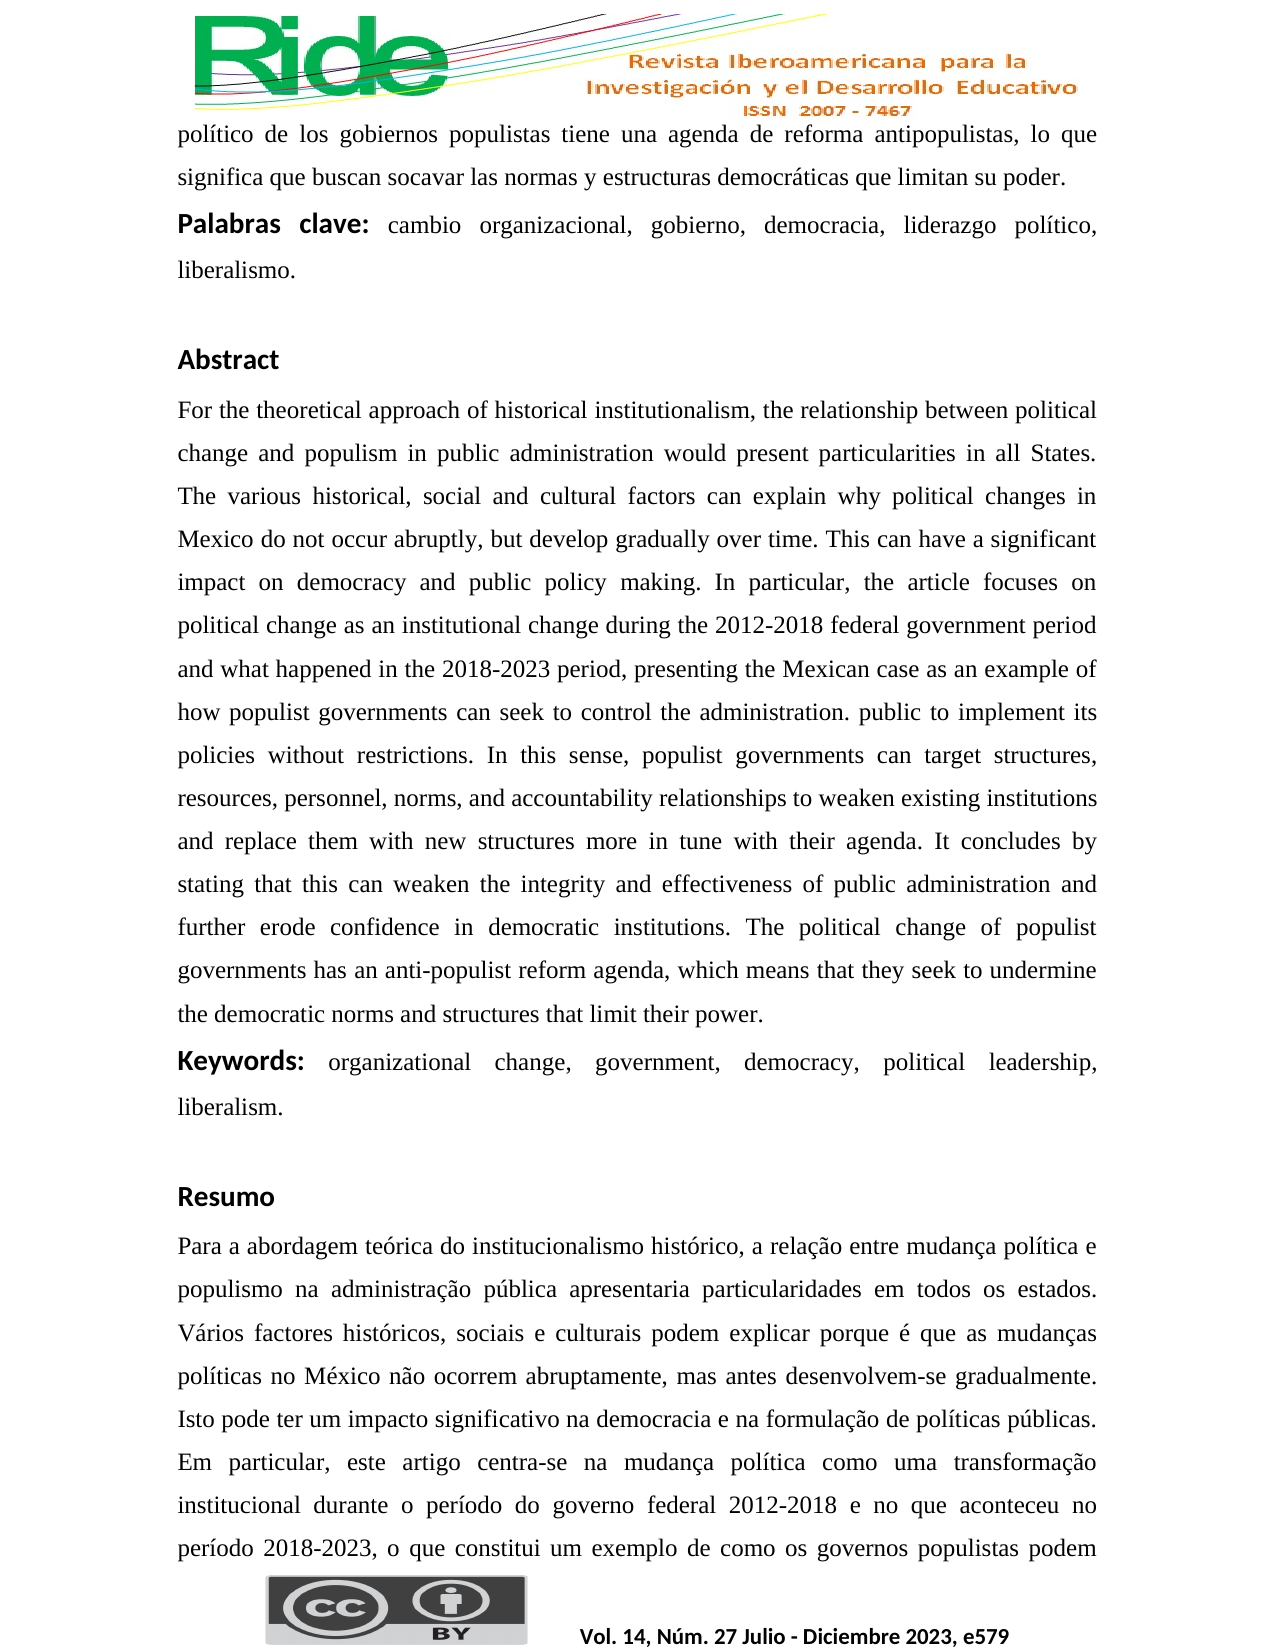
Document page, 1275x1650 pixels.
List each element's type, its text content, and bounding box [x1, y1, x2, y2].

text For the theoretical approach of historical institutionalism, the relationship between political change and populism in public administration would present particularities in all States. The various historical, social and cultural factors can explain why political changes in Mexico do not occur abruptly, but develop gradually over time. This can have a significant impact on democracy and public policy making. In particular, the article focuses on political change as an institutional change during the 2012-2018 federal government period and what happened in the 2018-2023 period, presenting the Mexican case as an example of how populist governments can seek to control the administration. public to implement its policies without restrictions. In this sense, populist governments can target structures, resources, personnel, norms, and accountability relationships to weaken existing institutions and replace them with new structures more in tune with their agenda. It concludes by stating that this can weaken the integrity and effectiveness of public administration and further erode confidence in democratic institutions. The political change of populist governments has an anti-populist reform agenda, which means that they seek to undermine the democratic norms and structures that limit their power. [177, 395, 1098, 1027]
picture [194, 14, 1081, 119]
text Keywords: organizational change, government, democracy, political leadership, liberalism. [177, 1042, 1098, 1121]
text Abstract [177, 341, 1098, 377]
text Resumo [177, 1178, 1098, 1214]
text Palabras clave: cambio organizacional, gobierno, democracia, liderazgo político, liberalismo. [177, 205, 1098, 284]
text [177, 1231, 1098, 1562]
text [177, 119, 1098, 191]
picture [265, 1575, 528, 1645]
